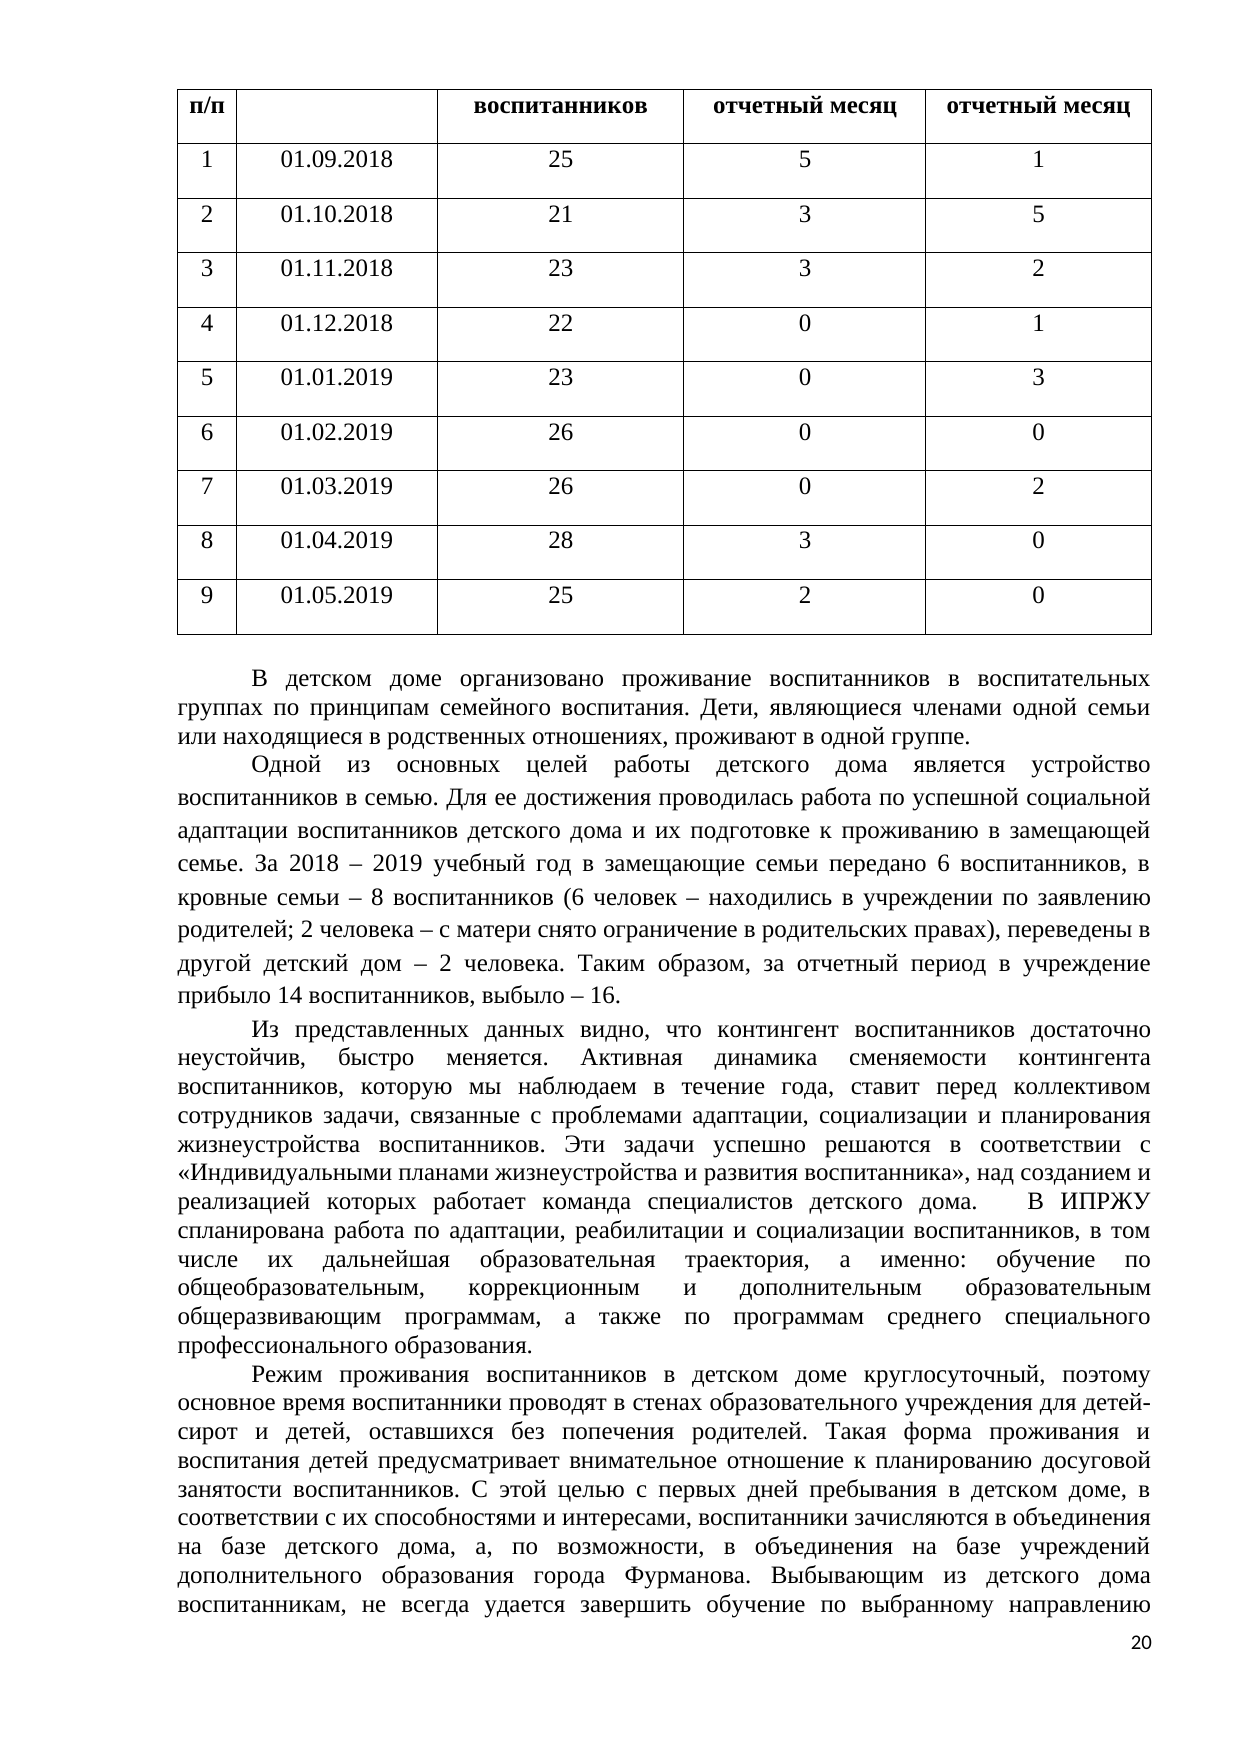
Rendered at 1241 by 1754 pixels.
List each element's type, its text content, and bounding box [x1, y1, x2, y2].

table_cell 25 [438, 580, 683, 633]
table_cell 1 [926, 144, 1151, 198]
table_cell 23 [438, 253, 683, 307]
table_cell 23 [438, 362, 683, 416]
table_cell 1 [926, 308, 1151, 361]
table_cell 2 [926, 253, 1151, 307]
text Из представленных данных видно, что контингент воспитанников достаточно неустойчив, быстро меняется. Активная динамика сменяемости контингента воспитанников, которую мы наблюдаем в течение года, ставит перед коллективом сотрудников задачи, связанные с проблемами адаптации, социализации и планирования жизнеустройства воспитанников. Эти задачи успешно решаются в соответствии с «Индивидуальными планами жизнеустройства и развития воспитанника», над созданием и реализацией которых работает команда специалистов детского дома. В ИПРЖУ спланирована работа по адаптации, реабилитации и социализации воспитанников, в том числе их дальнейшая образовательная траектория, а именно: обучение по общеобразовательным, коррекционным и дополнительным образовательным общеразвивающим программам, а также по программам среднего специального профессионального образования. [177, 1014, 1152, 1359]
table_cell 3 [178, 253, 236, 307]
table_cell 26 [438, 417, 683, 470]
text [177, 1359, 1152, 1617]
table_cell 0 [684, 308, 925, 361]
table_cell 5 [684, 144, 925, 198]
table_cell 2 [178, 199, 236, 252]
table_header Дата [237, 90, 437, 143]
table_cell 3 [926, 362, 1151, 416]
table_cell 26 [438, 471, 683, 524]
table_cell 21 [438, 199, 683, 252]
table_cell 8 [178, 526, 236, 579]
table_cell 4 [178, 308, 236, 361]
table_cell 01.11.2018 [237, 253, 437, 307]
table_header № п/п [178, 90, 236, 143]
table_cell 1 [178, 144, 236, 198]
table_cell 01.10.2018 [237, 199, 437, 252]
table_cell 9 [178, 580, 236, 633]
table_cell 2 [926, 471, 1151, 524]
table_cell 0 [926, 417, 1151, 470]
table_cell 2 [684, 580, 925, 633]
table_cell 25 [438, 144, 683, 198]
table_cell 22 [438, 308, 683, 361]
table_cell 0 [684, 471, 925, 524]
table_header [438, 90, 683, 143]
table_cell 5 [926, 199, 1151, 252]
table_cell 3 [684, 526, 925, 579]
text Одной из основных целей работы детского дома является устройство воспитанников в семью. Для ее достижения проводилась работа по успешной социальной адаптации воспитанников детского дома и их подготовке к проживанию в замещающей семье. За 2018 – 2019 учебный год в замещающие семьи передано 6 воспитанников, в кровные семьи – 8 воспитанников (6 человек – находились в учреждении по заявлению родителей; 2 человека – с матери снято ограничение в родительских правах), переведены в другой детский дом – 2 человека. Таким образом, за отчетный период в учреждение прибыло 14 воспитанников, выбыло – 16. [177, 749, 1152, 1009]
table_cell 0 [926, 526, 1151, 579]
table_cell 3 [684, 199, 925, 252]
table_cell 3 [684, 253, 925, 307]
table_cell 0 [684, 362, 925, 416]
table_cell 7 [178, 471, 236, 524]
table_cell 01.09.2018 [237, 144, 437, 198]
table_cell 01.02.2019 [237, 417, 437, 470]
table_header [684, 90, 925, 143]
table_cell 01.03.2019 [237, 471, 437, 524]
text В детском доме организовано проживание воспитанников в воспитательных группах по принципам семейного воспитания. Дети, являющиеся членами одной семьи или находящиеся в родственных отношениях, проживают в одной группе. [177, 663, 1152, 749]
table_cell 6 [178, 417, 236, 470]
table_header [926, 90, 1151, 143]
table_cell 01.04.2019 [237, 526, 437, 579]
table_cell 5 [178, 362, 236, 416]
table_cell 0 [926, 580, 1151, 633]
table_cell 28 [438, 526, 683, 579]
table_cell 01.05.2019 [237, 580, 437, 633]
table_cell 01.12.2018 [237, 308, 437, 361]
table_cell 0 [684, 417, 925, 470]
table_cell 01.01.2019 [237, 362, 437, 416]
